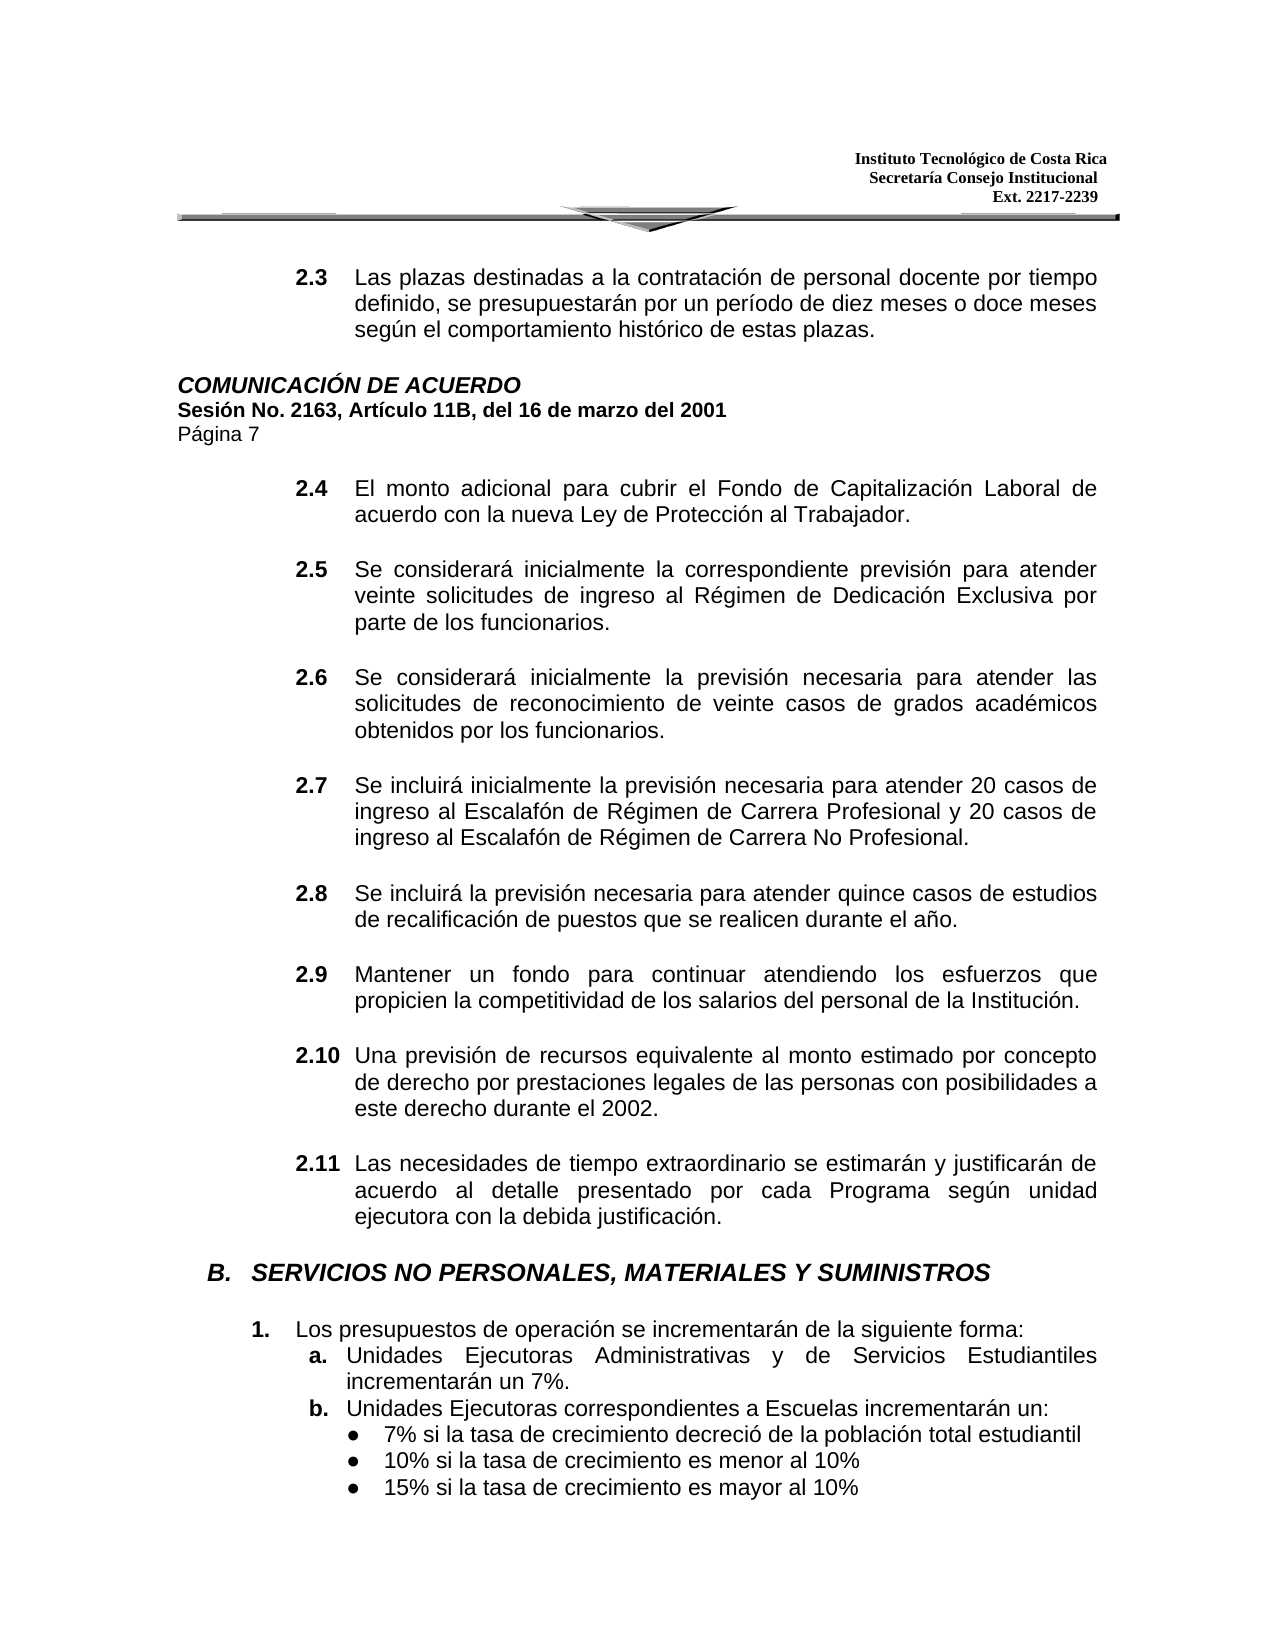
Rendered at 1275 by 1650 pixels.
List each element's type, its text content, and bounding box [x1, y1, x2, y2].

text Sesión No. 2163, Artículo 11B, del 16 de marzo del 2001 [177, 398, 1098, 422]
picture [177, 206, 1120, 232]
text 2.7 Se incluirá inicialmente la previsión necesaria para atender 20 casos de ingreso al Escalafón de Régimen de Carrera Profesional y 20 casos de ingreso al Escalafón de Régimen de Carrera No Profesional. [295, 772, 1098, 851]
text 2.9 Mantener un fondo para continuar atendiendo los esfuerzos que propicien la competitividad de los salarios del personal de la Institución. [295, 961, 1098, 1014]
text 2.6 Se considerará inicialmente la previsión necesaria para atender las solicitudes de reconocimiento de veinte casos de grados académicos obtenidos por los funcionarios. [295, 664, 1098, 743]
list Los presupuestos de operación se incrementarán de la siguiente forma: [251, 1316, 1098, 1342]
list 7% si la tasa de crecimiento decreció de la población total estudiantil [346, 1421, 1098, 1447]
list 10% si la tasa de crecimiento es menor al 10% [346, 1447, 1098, 1474]
text 2.10 Una previsión de recursos equivalente al monto estimado por concepto de derecho por prestaciones legales de las personas con posibilidades a este derecho durante el 2002. [295, 1042, 1098, 1121]
text COMUNICACIÓN DE ACUERDO [177, 372, 1098, 398]
text 2.3 Las plazas destinadas a la contratación de personal docente por tiempo definido, se presupuestarán por un período de diez meses o doce meses según el comportamiento histórico de estas plazas. [295, 264, 1098, 343]
text 2.4 El monto adicional para cubrir el Fondo de Capitalización Laboral de acuerdo con la nueva Ley de Protección al Trabajador. [295, 474, 1098, 527]
text 2.8 Se incluirá la previsión necesaria para atender quince casos de estudios de recalificación de puestos que se realicen durante el año. [295, 879, 1098, 932]
list Unidades Ejecutoras correspondientes a Escuelas incrementarán un: [308, 1394, 1098, 1421]
text 2.5 Se considerará inicialmente la correspondiente previsión para atender veinte solicitudes de ingreso al Régimen de Dedicación Exclusiva por parte de los funcionarios. [295, 556, 1098, 635]
text Página 7 [177, 422, 1098, 446]
text 2.11 Las necesidades de tiempo extraordinario se estimarán y justificarán de acuerdo al detalle presentado por cada Programa según unidad ejecutora con la debida justificación. [295, 1150, 1098, 1229]
text a. Unidades Ejecutoras Administrativas y de Servicios Estudiantiles incrementarán un 7%. [308, 1342, 1098, 1394]
list 15% si la tasa de crecimiento es mayor al 10% [346, 1474, 1098, 1500]
text B. SERVICIOS NO PERSONALES, MATERIALES Y SUMINISTROS [207, 1258, 1098, 1287]
